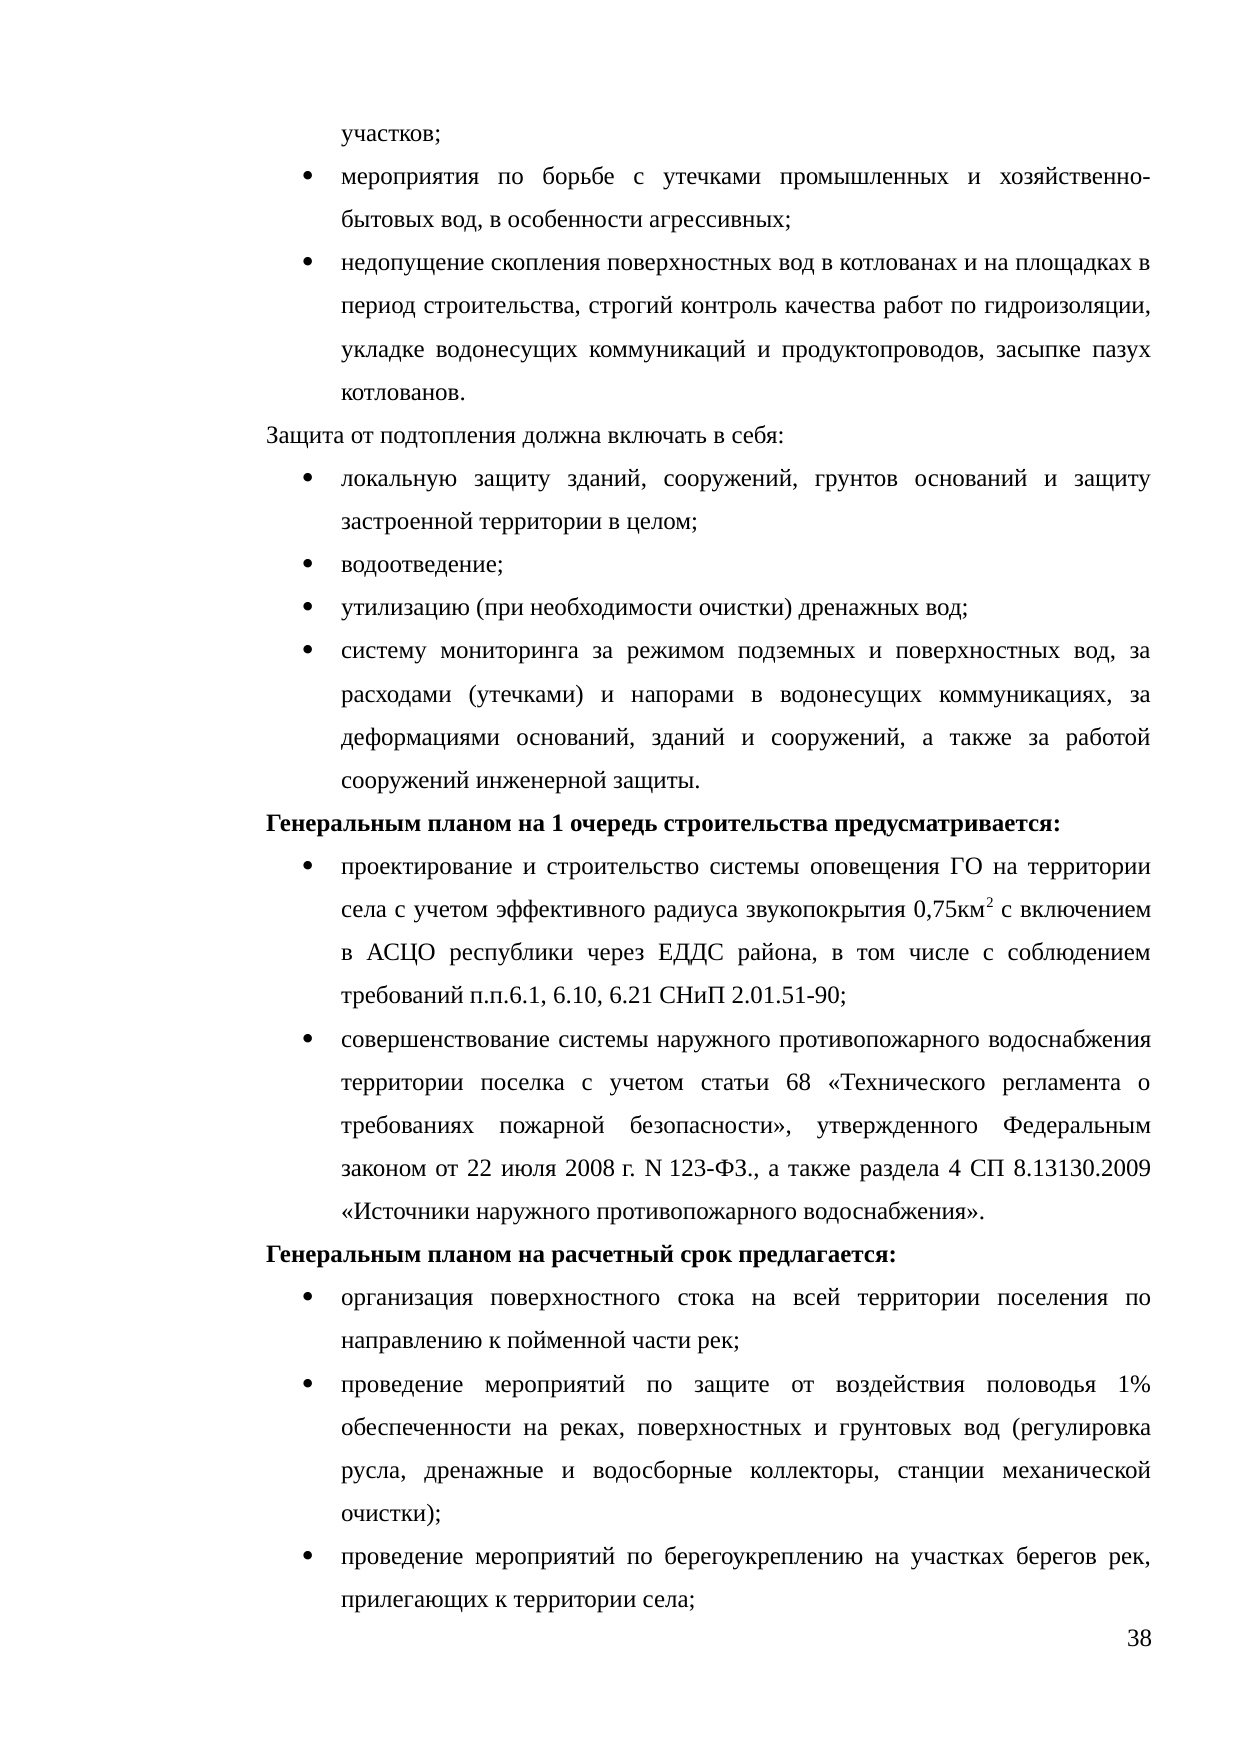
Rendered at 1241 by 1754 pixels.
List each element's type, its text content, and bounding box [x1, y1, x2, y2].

list организация поверхностного стока на всей территории поселения по направлению к пойменной части рек; [303, 1282, 1152, 1354]
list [303, 118, 1152, 147]
list проведение мероприятий по защите от воздействия половодья 1% обеспеченности на реках, поверхностных и грунтовых вод (регулировка русла, дренажные и водосборные коллекторы, станции механической очистки); [303, 1369, 1152, 1527]
list мероприятия по борьбе с утечками промышленных и хозяйственно-бытовых вод, в особенности агрессивных; [303, 161, 1152, 233]
text Защита от подтопления должна включать в себя: [177, 420, 1152, 449]
list локальную защиту зданий, сооружений, грунтов оснований и защиту застроенной территории в целом; [303, 463, 1152, 535]
list проектирование и строительство системы оповещения ГО на территории села с учетом эффективного радиуса звукопокрытия 0,75км2 с включением в АСЦО республики через ЕДДС района, в том числе с соблюдением требований п.п.6.1, 6.10, 6.21 СНиП 2.01.51-90; [303, 851, 1152, 1009]
text Генеральным планом на 1 очередь строительства предусматривается: [177, 808, 1152, 837]
list проведение мероприятий по берегоукреплению на участках берегов рек, прилегающих к территории села; [303, 1541, 1152, 1613]
text Генеральным планом на расчетный срок предлагается: [177, 1239, 1152, 1268]
list водоотведение; [303, 549, 1152, 578]
list недопущение скопления поверхностных вод в котлованах и на площадках в период строительства, строгий контроль качества работ по гидроизоляции, укладке водонесущих коммуникаций и продуктопроводов, засыпке пазух котлованов. [303, 247, 1152, 406]
list утилизацию (при необходимости очистки) дренажных вод; [303, 592, 1152, 621]
list совершенствование системы наружного противопожарного водоснабжения территории поселка с учетом статьи 68 «Технического регламента о требованиях пожарной безопасности», утвержденного Федеральным законом от 22 июля 2008 г. N 123-ФЗ., а также раздела 4 СП 8.13130.2009 «Источники наружного противопожарного водоснабжения». [303, 1024, 1152, 1225]
list систему мониторинга за режимом подземных и поверхностных вод, за расходами (утечками) и напорами в водонесущих коммуникациях, за деформациями оснований, зданий и сооружений, а также за работой сооружений инженерной защиты. [303, 636, 1152, 794]
